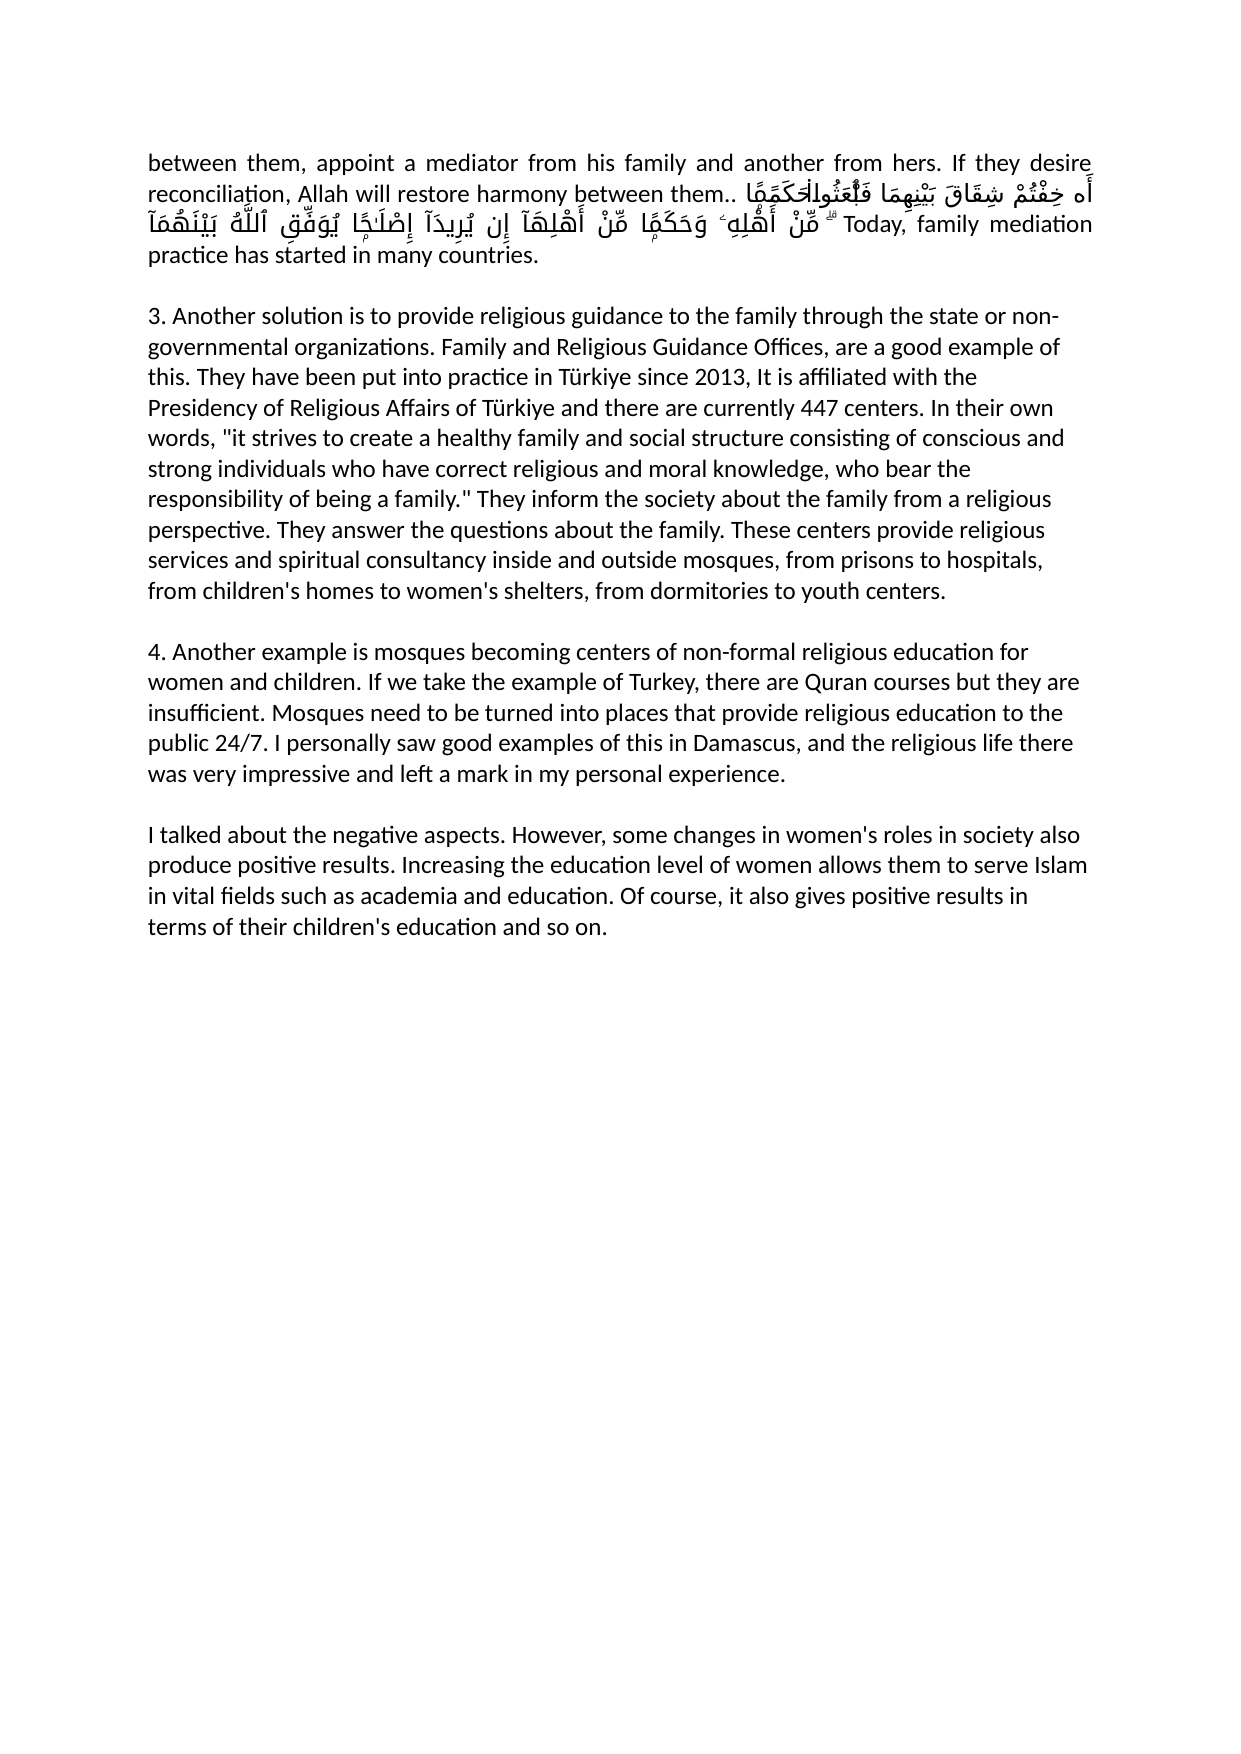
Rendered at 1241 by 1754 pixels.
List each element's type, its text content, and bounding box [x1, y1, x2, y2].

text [148, 148, 1093, 270]
text I talked about the negative aspects. However, some changes in women's roles in society also produce positive results. Increasing the education level of women allows them to serve Islam in vital fields such as academia and education. Of course, it also gives positive results in terms of their children's education and so on. [148, 819, 1093, 941]
text 4. Another example is mosques becoming centers of non-formal religious education for women and children. If we take the example of Turkey, there are Quran courses but they are insufficient. Mosques need to be turned into places that provide religious education to the public 24/7. I personally saw good examples of this in Damascus, and the religious life there was very impressive and left a mark in my personal experience. [148, 636, 1093, 788]
text 3. Another solution is to provide religious guidance to the family through the state or non-governmental organizations. Family and Religious Guidance Offices, are a good example of this. They have been put into practice in Türkiye since 2013, It is affiliated with the Presidency of Religious Affairs of Türkiye and there are currently 447 centers. In their own words, "it strives to create a healthy family and social structure consisting of conscious and strong individuals who have correct religious and moral knowledge, who bear the responsibility of being a family." They inform the society about the family from a religious perspective. They answer the questions about the family. These centers provide religious services and spiritual consultancy inside and outside mosques, from prisons to hospitals, from children's homes to women's shelters, from dormitories to youth centers. [148, 300, 1093, 605]
